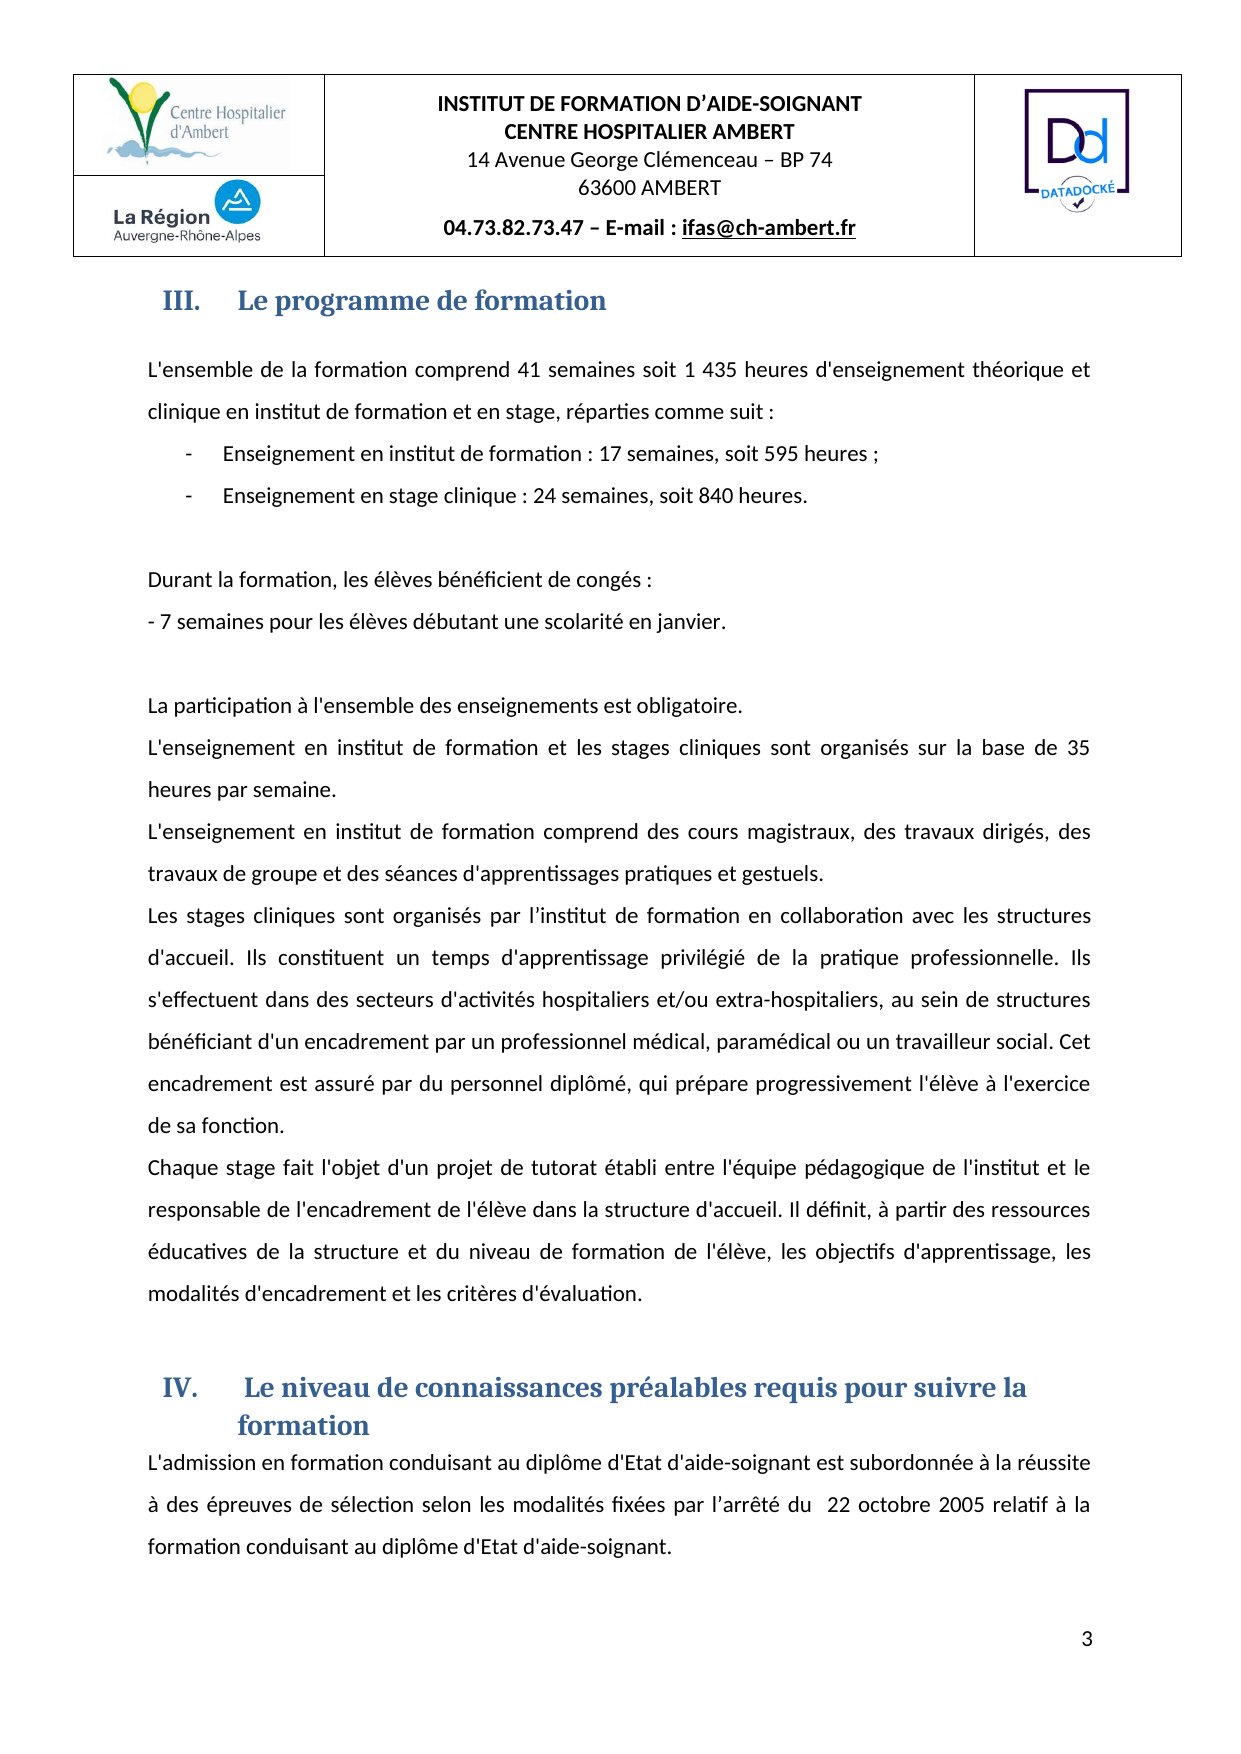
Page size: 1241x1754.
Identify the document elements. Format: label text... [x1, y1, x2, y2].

text Chaque stage fait l'objet d'un projet de tutorat établi entre l'équipe pédagogique de l'institut et le responsable de l'encadrement de l'élève dans la structure d'accueil. Il définit, à partir des ressources éducatives de la structure et du niveau de formation de l'élève, les objectifs d'apprentissage, les modalités d'encadrement et les critères d'évaluation. [148, 1153, 1093, 1307]
subtitle Le niveau de connaissances préalables requis pour suivre la formation [162, 1371, 1093, 1443]
text Durant la formation, les élèves bénéficient de congés : [148, 565, 1093, 593]
text Les stages cliniques sont organisés par l’institut de formation en collaboration avec les structures d'accueil. Ils constituent un temps d'apprentissage privilégié de la pratique professionnelle. Ils s'effectuent dans des secteurs d'activités hospitaliers et/ou extra-hospitaliers, au sein de structures bénéficiant d'un encadrement par un professionnel médical, paramédical ou un travailleur social. Cet encadrement est assuré par du personnel diplômé, qui prépare progressivement l'élève à l'exercice de sa fonction. [148, 901, 1093, 1139]
picture [1011, 80, 1142, 221]
text L'admission en formation conduisant au diplôme d'Etat d'aide-soignant est subordonnée à la réussite à des épreuves de sélection selon les modalités fixées par l’arrêté du 22 octobre 2005 relatif à la formation conduisant au diplôme d'Etat d'aide-soignant. [148, 1448, 1093, 1560]
text La participation à l'ensemble des enseignements est obligatoire. [148, 691, 1093, 719]
picture [100, 76, 290, 175]
text - 7 semaines pour les élèves débutant une scolarité en janvier. [148, 607, 1093, 635]
picture [96, 176, 278, 248]
text L'enseignement en institut de formation et les stages cliniques sont organisés sur la base de 35 heures par semaine. [148, 733, 1093, 803]
list Enseignement en stage clinique : 24 semaines, soit 840 heures. [185, 481, 1093, 509]
subtitle Le programme de formation [162, 284, 1093, 318]
text L'enseignement en institut de formation comprend des cours magistraux, des travaux dirigés, des travaux de groupe et des séances d'apprentissages pratiques et gestuels. [148, 817, 1093, 887]
list Enseignement en institut de formation : 17 semaines, soit 595 heures ; [185, 439, 1093, 467]
text L'ensemble de la formation comprend 41 semaines soit 1 435 heures d'enseignement théorique et clinique en institut de formation et en stage, réparties comme suit : [148, 355, 1093, 425]
